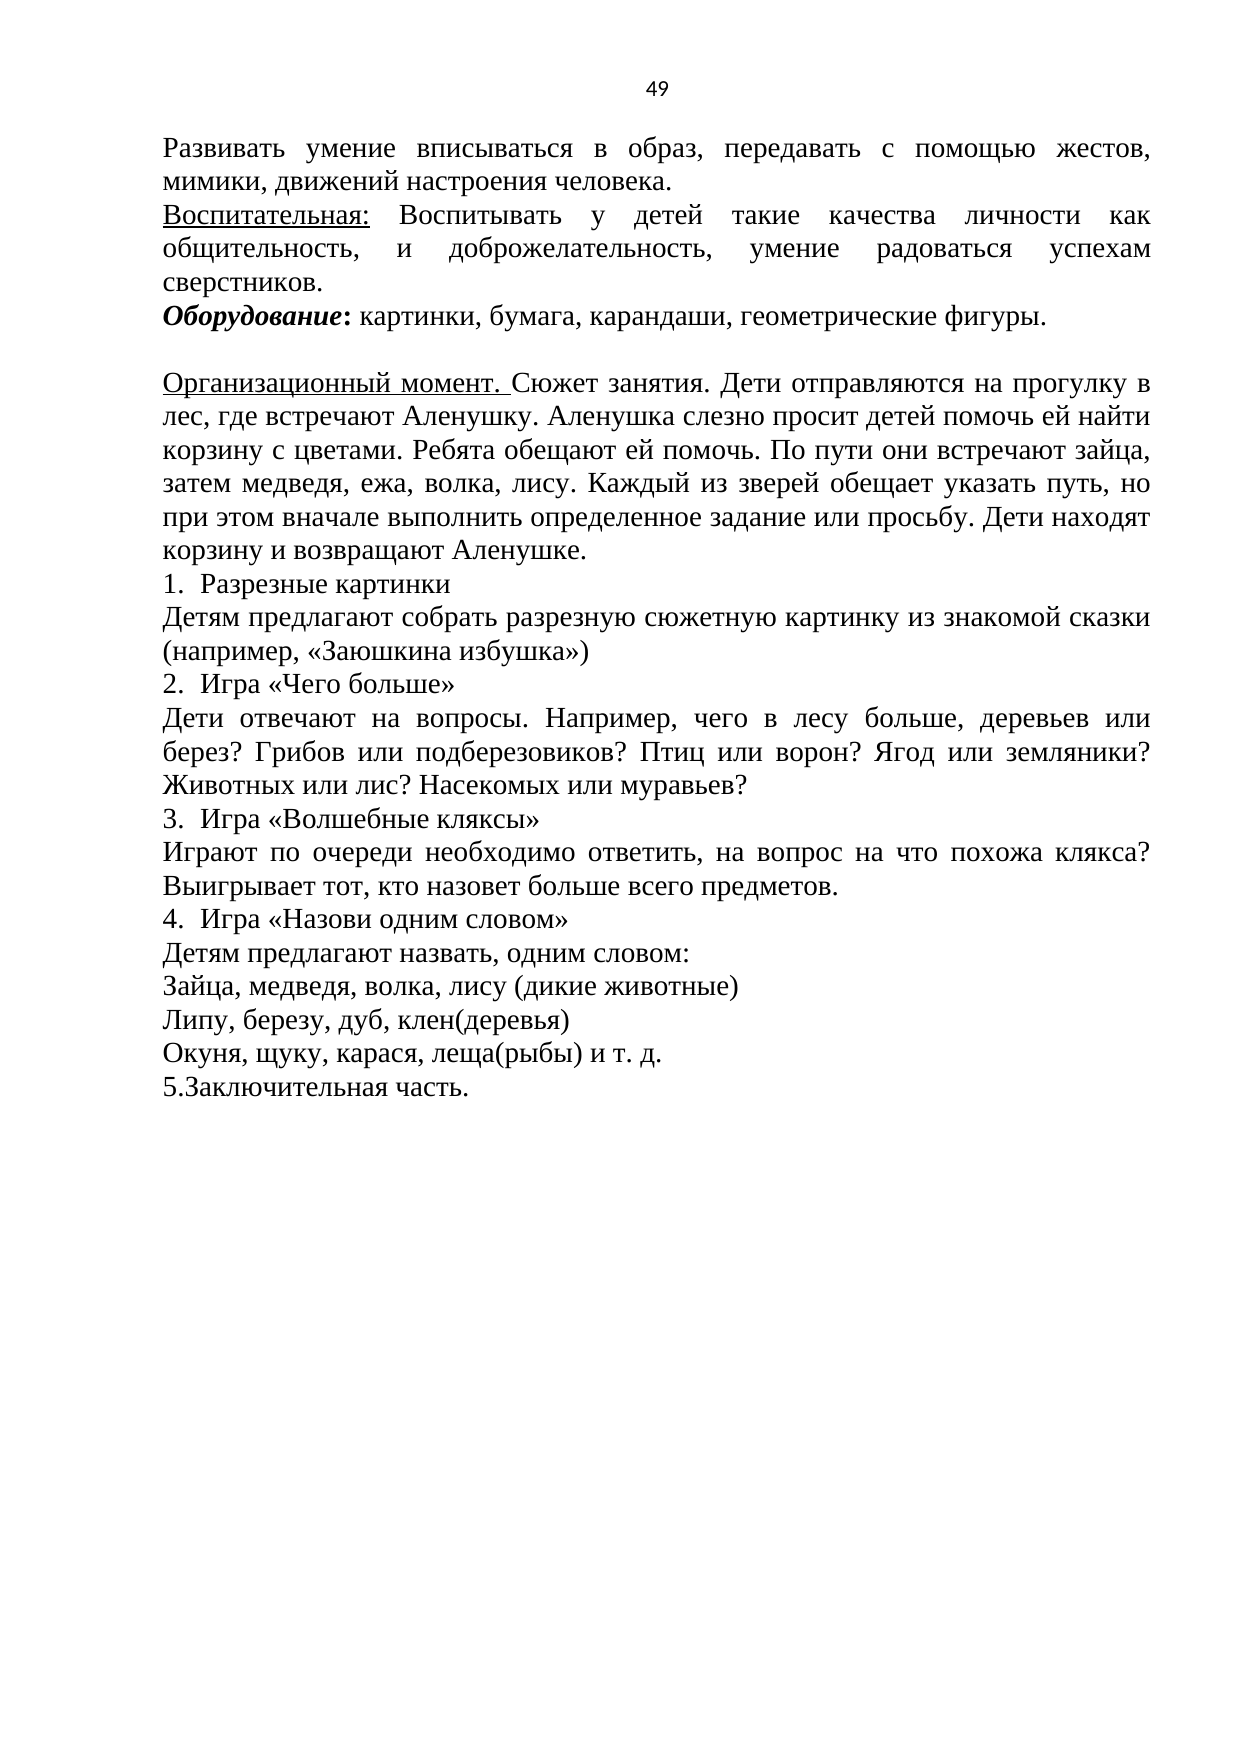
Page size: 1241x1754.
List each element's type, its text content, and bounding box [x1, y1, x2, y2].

text 5.Заключительная часть. [162, 1069, 1152, 1103]
list Окуня, щуку, карася, леща(рыбы) и т. д. [162, 1036, 1152, 1069]
list Игра «Чего больше» [162, 667, 1152, 700]
list Дети отвечают на вопросы. Например, чего в лесу больше, деревьев или берез? Грибов или подберезовиков? Птиц или ворон? Ягод или земляники? Животных или лис? Насекомых или муравьев? [162, 700, 1152, 801]
list Детям предлагают назвать, одним словом: [162, 935, 1152, 968]
list Липу, березу, дуб, клен(деревья) [162, 1002, 1152, 1036]
list Игра «Назови одним словом» [162, 901, 1152, 935]
text Воспитательная: Воспитывать у детей такие качества личности как общительность, и доброжелательность, умение радоваться успехам сверстников. [162, 197, 1152, 298]
list Разрезные картинки [162, 566, 1152, 599]
list Зайца, медведя, волка, лису (дикие животные) [162, 968, 1152, 1002]
text Организационный момент. Сюжет занятия. Дети отправляются на прогулку в лес, где встречают Аленушку. Аленушка слезно просит детей помочь ей найти корзину с цветами. Ребята обещают ей помочь. По пути они встречают зайца, затем медведя, ежа, волка, лису. Каждый из зверей обещает указать путь, но при этом вначале выполнить определенное задание или просьбу. Дети находят корзину и возвращают Аленушке. [162, 365, 1152, 566]
text Оборудование: картинки, бумага, карандаши, геометрические фигуры. [162, 298, 1152, 331]
list Игра «Волшебные кляксы» [162, 801, 1152, 834]
list Играют по очереди необходимо ответить, на вопрос на что похожа клякса? Выигрывает тот, кто назовет больше всего предметов. [162, 834, 1152, 901]
list Детям предлагают собрать разрезную сюжетную картинку из знакомой сказки (например, «Заюшкина избушка») [162, 599, 1152, 667]
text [162, 130, 1152, 197]
